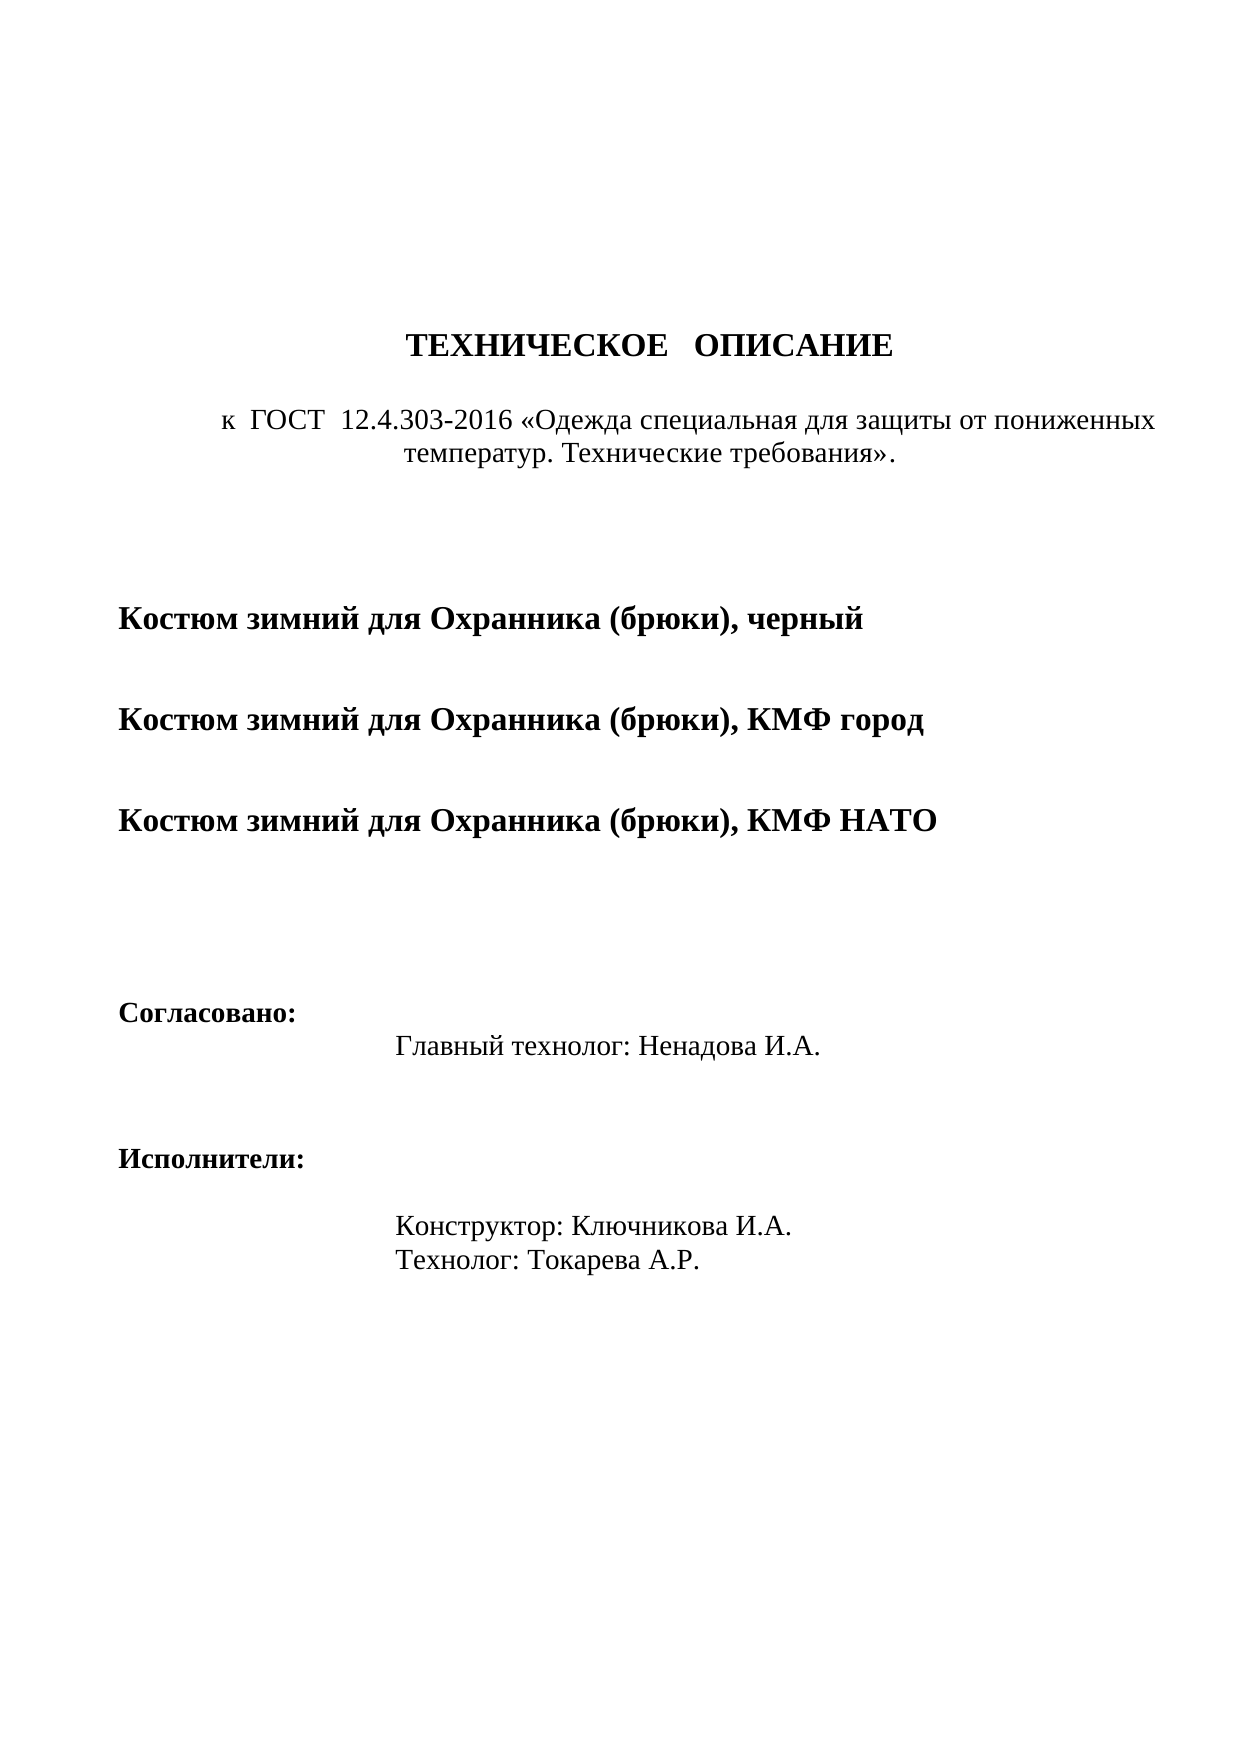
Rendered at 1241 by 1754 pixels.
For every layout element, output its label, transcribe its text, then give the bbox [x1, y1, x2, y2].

text Исполнители: [118, 1141, 1181, 1175]
text Костюм зимний для Охранника (брюки), КМФ город [118, 699, 1181, 738]
text Конструктор: Ключникова И.А. [118, 1208, 1181, 1242]
text Согласовано: [118, 995, 1181, 1028]
text ТЕХНИЧЕСКОЕ ОПИСАНИЕ [118, 325, 1181, 363]
text Технолог: Токарева А.Р. [118, 1242, 1181, 1276]
text Костюм зимний для Охранника (брюки), КМФ НАТО [118, 800, 1181, 953]
text Костюм зимний для Охранника (брюки), черный [118, 598, 1181, 637]
text к ГОСТ 12.4.303-2016 «Одежда специальная для защиты от пониженных температур. Технические требования». [118, 402, 1181, 469]
text Главный технолог: Ненадова И.А. [118, 1028, 1181, 1062]
